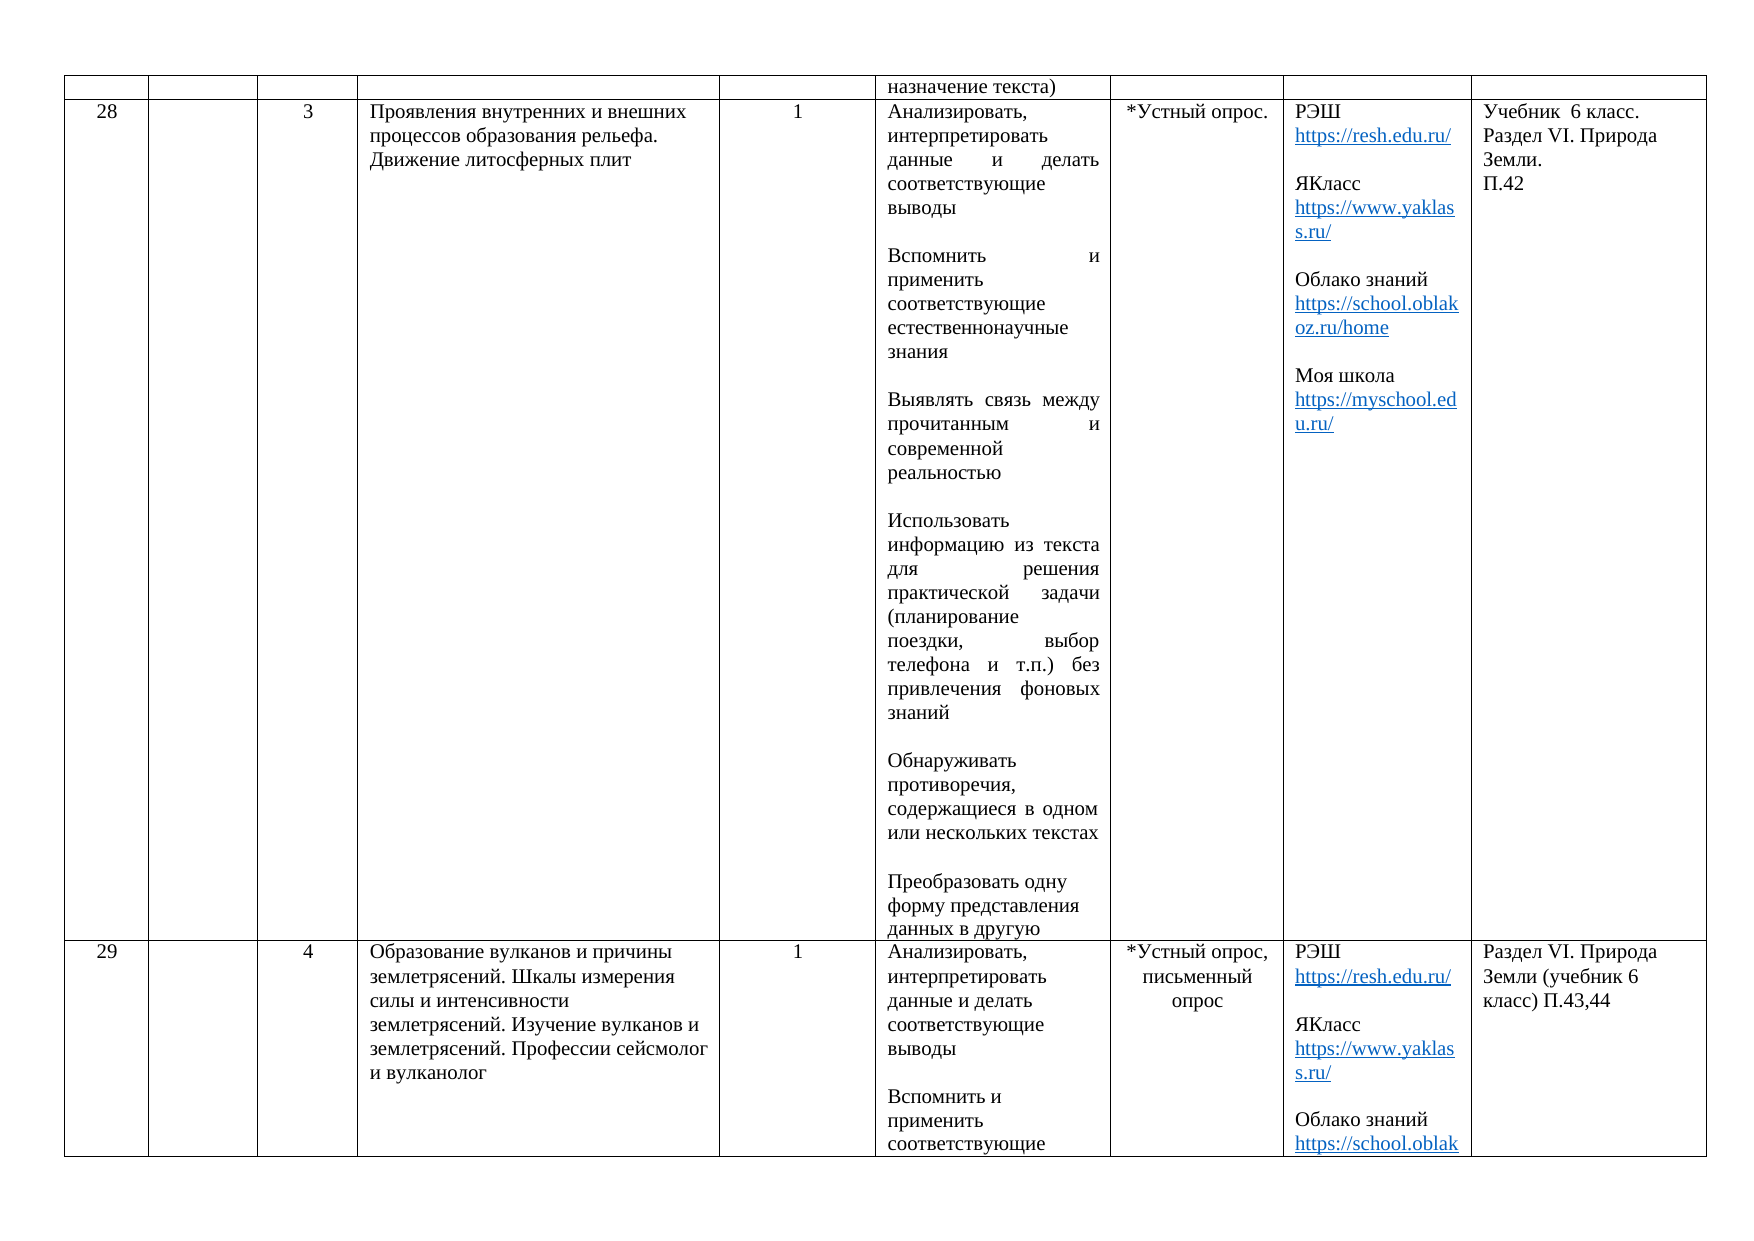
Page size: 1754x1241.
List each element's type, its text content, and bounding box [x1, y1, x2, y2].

table_cell РЭШ https://resh.edu.ru/ ЯКласс https://www.yaklas s.ru/ Облако знаний https://school.oblak [1284, 941, 1471, 1156]
table_cell Раздел VI. Природа Земли (учебник 6 класс) П.43,44 [1472, 941, 1706, 1156]
table_cell [149, 100, 257, 940]
table_header [258, 76, 357, 99]
table_cell *Устный опрос, письменный опрос [1111, 941, 1283, 1156]
table_cell 28 [65, 100, 148, 940]
table_cell Образование вулканов и причины землетрясений. Шкалы измерения силы и интенсивности землетрясений. Изучение вулканов и землетрясений. Профессии сейсмолог и вулканолог [358, 941, 719, 1156]
table_cell 3 [258, 100, 357, 940]
table_cell 29 [65, 941, 148, 1156]
table_cell Анализировать, интерпретировать данные и делать соответствующие выводы Вспомнить и применить соответствующие [876, 941, 1110, 1156]
table_cell Проявления внутренних и внешних процессов образования рельефа. Движение литосферных плит [358, 100, 719, 940]
table_cell *Устный опрос. [1111, 100, 1283, 940]
table_header [1111, 76, 1283, 99]
table_header [149, 76, 257, 99]
table_cell 1 [720, 100, 875, 940]
table_cell 4 [258, 941, 357, 1156]
table_header [1472, 76, 1706, 99]
table_header назначение текста) [876, 76, 1110, 99]
table_cell Анализировать, интерпретировать данные и делать соответствующие выводы Вспомнить и применить соответствующие естественнонаучные знания Выявлять связь между прочитанным и современной реальностью Использовать информацию из текста для решения практической задачи (планирование поездки, выбор телефона и т.п.) без привлечения фоновых знаний Обнаруживать противоречия, содержащиеся в одном или нескольких текстах Преобразовать одну форму представления данных в другую [876, 100, 1110, 940]
table_header [65, 76, 148, 99]
table_cell [149, 941, 257, 1156]
table_cell Учебник 6 класс. Раздел VI. Природа Земли. П.42 [1472, 100, 1706, 940]
table_header [720, 76, 875, 99]
table_header [1284, 76, 1471, 99]
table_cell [1284, 100, 1471, 940]
table_header [358, 76, 719, 99]
table_cell 1 [720, 941, 875, 1156]
